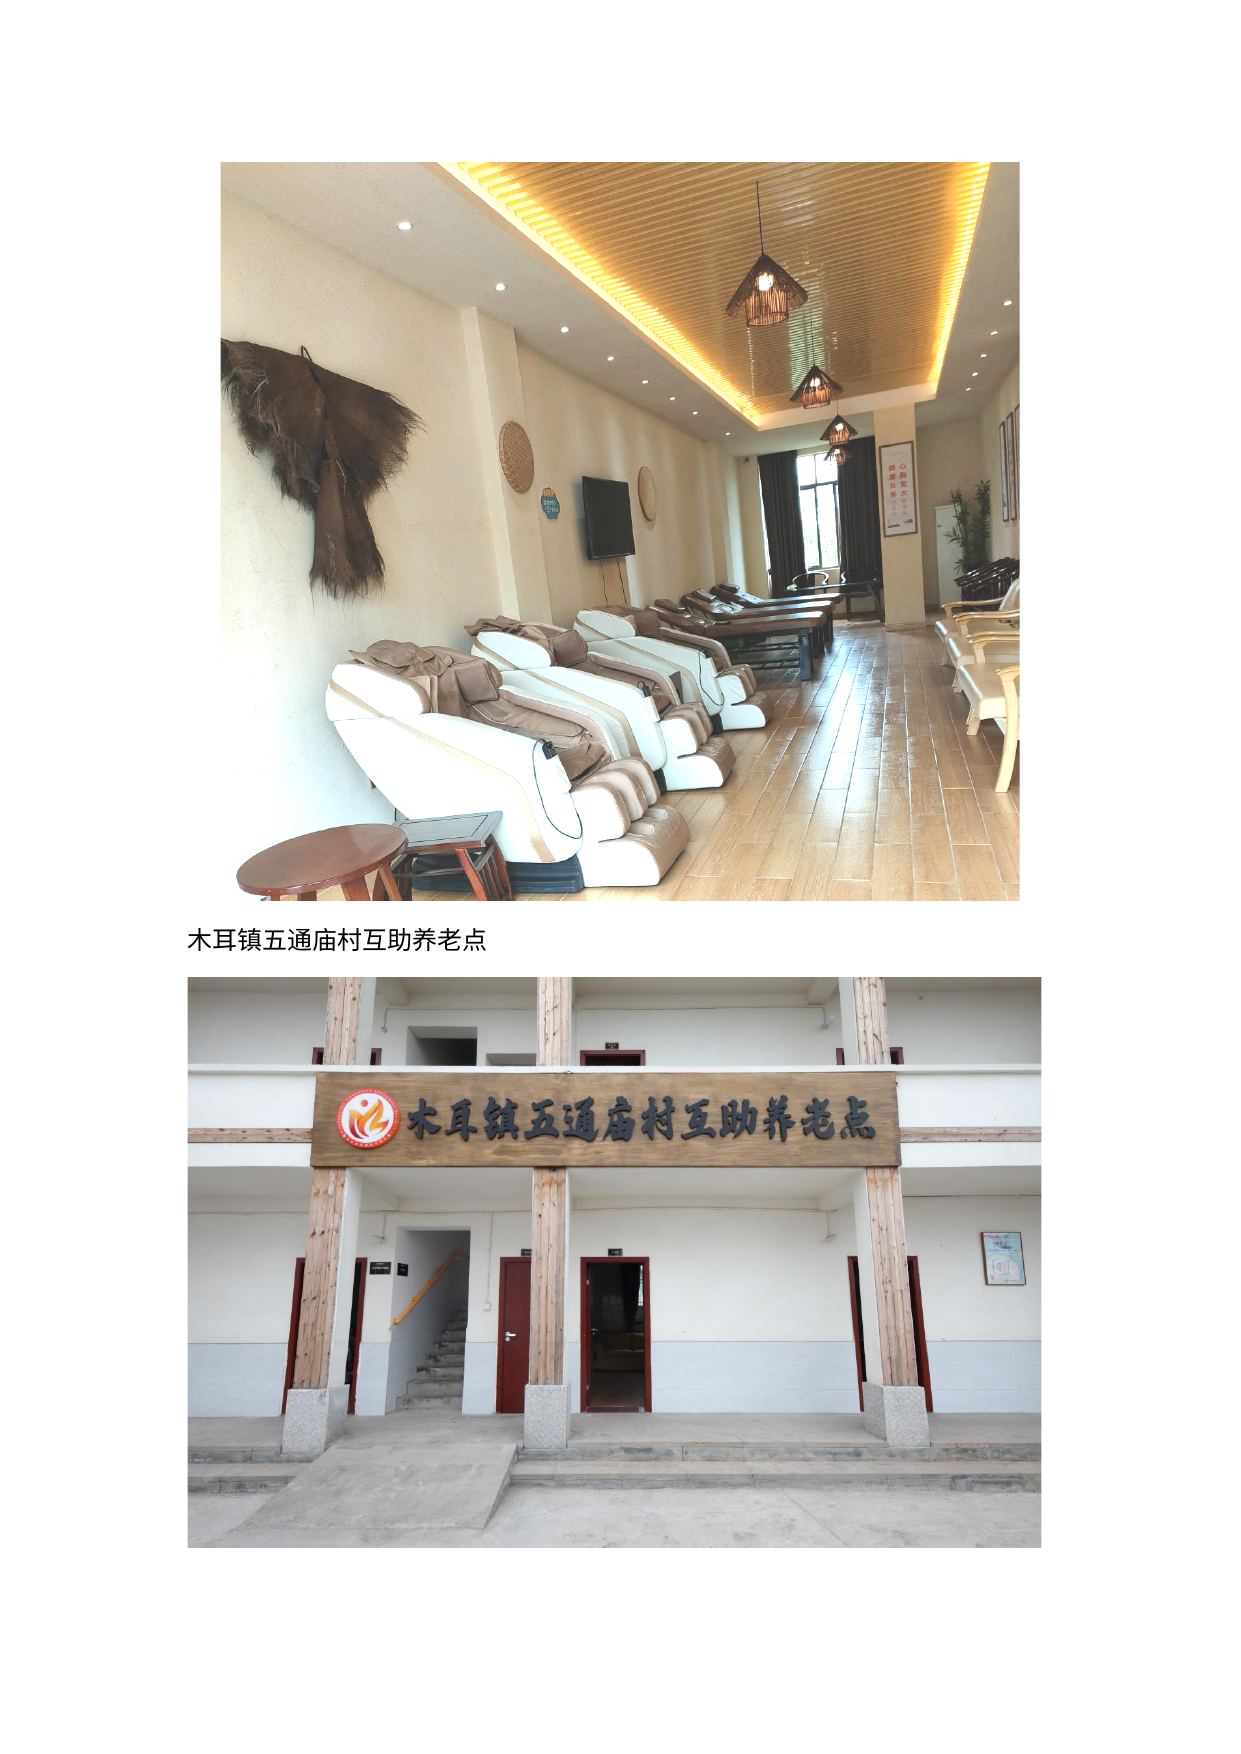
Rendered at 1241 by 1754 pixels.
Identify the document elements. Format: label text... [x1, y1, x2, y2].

table_cell 项目完成情况（详细说明，未完成的项目还要预计未来完成情况）： 1.已完成金刚村、五通庙村养老互助点建设改造，建筑面积700平米，其中服务接待区30平米，生活照料区80平米，健康管理区70平米，文化教育区120平米，休闲娱乐区130平米，助餐区180平方米，助浴区90平方米，已配备设施设备有厨具、餐具、机麻、空调、冰箱等 2.已完成木耳镇新乡村养老互助点活动设施、设备的配置、文化氛围改造。 需提供项目效果的图片、影像资料附后 [220, 162, 1020, 901]
text 木耳镇五通庙村互助养老点 [187, 921, 1053, 957]
picture [187, 977, 1042, 1548]
